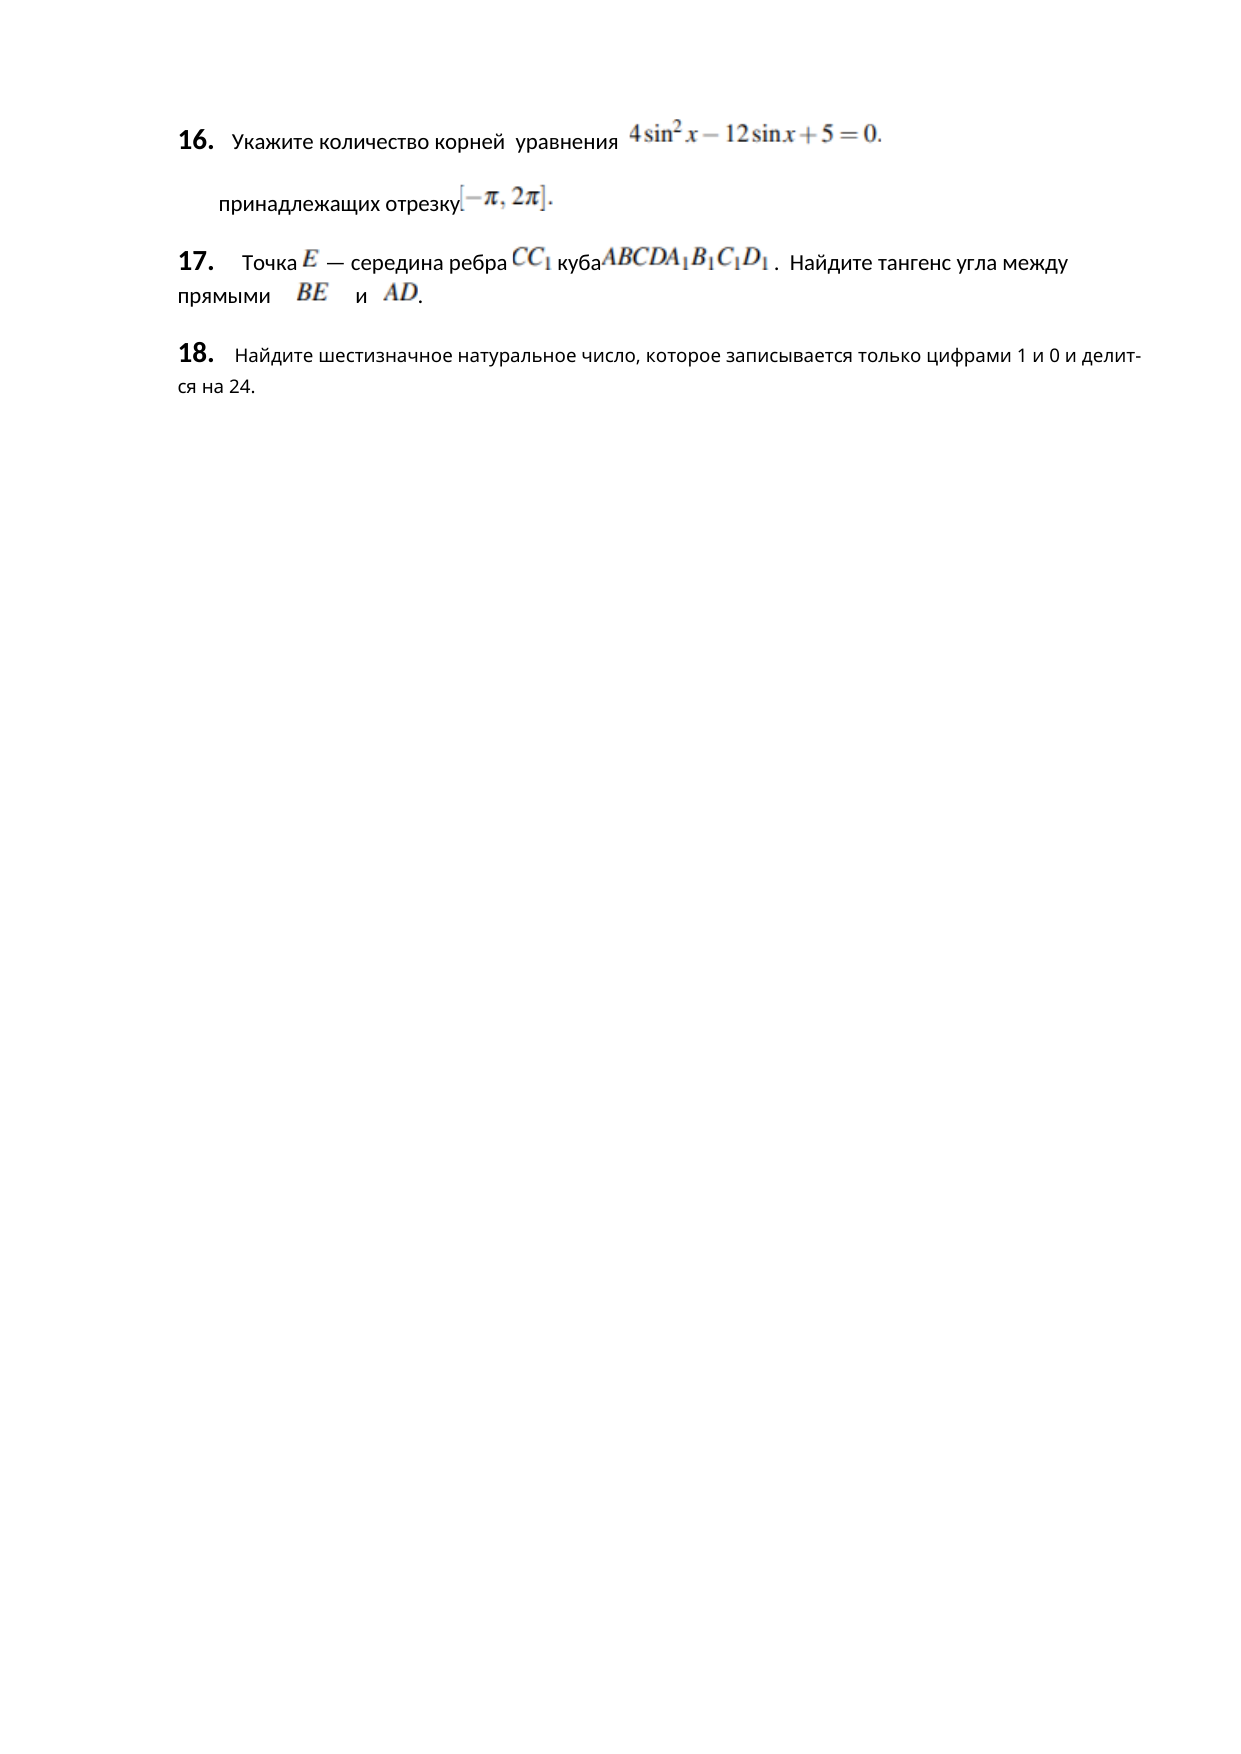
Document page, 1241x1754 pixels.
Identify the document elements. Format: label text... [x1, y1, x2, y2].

picture [629, 118, 882, 150]
text принадлежащих отрезку [177, 183, 1152, 217]
picture [601, 245, 769, 270]
picture [296, 281, 330, 304]
picture [302, 248, 320, 270]
text 18. Найдите шестизначное натуральное число, которое записывается только цифрами 1 и 0 и делится на 24. [177, 334, 1152, 399]
picture [383, 281, 418, 304]
picture [460, 182, 553, 211]
picture [512, 245, 552, 270]
text 17. Точка — середина ребра куба . Найдите тангенс угла между прямыми и . [177, 242, 1152, 309]
text 16. Укажите количество корней уравнения [177, 118, 1152, 157]
